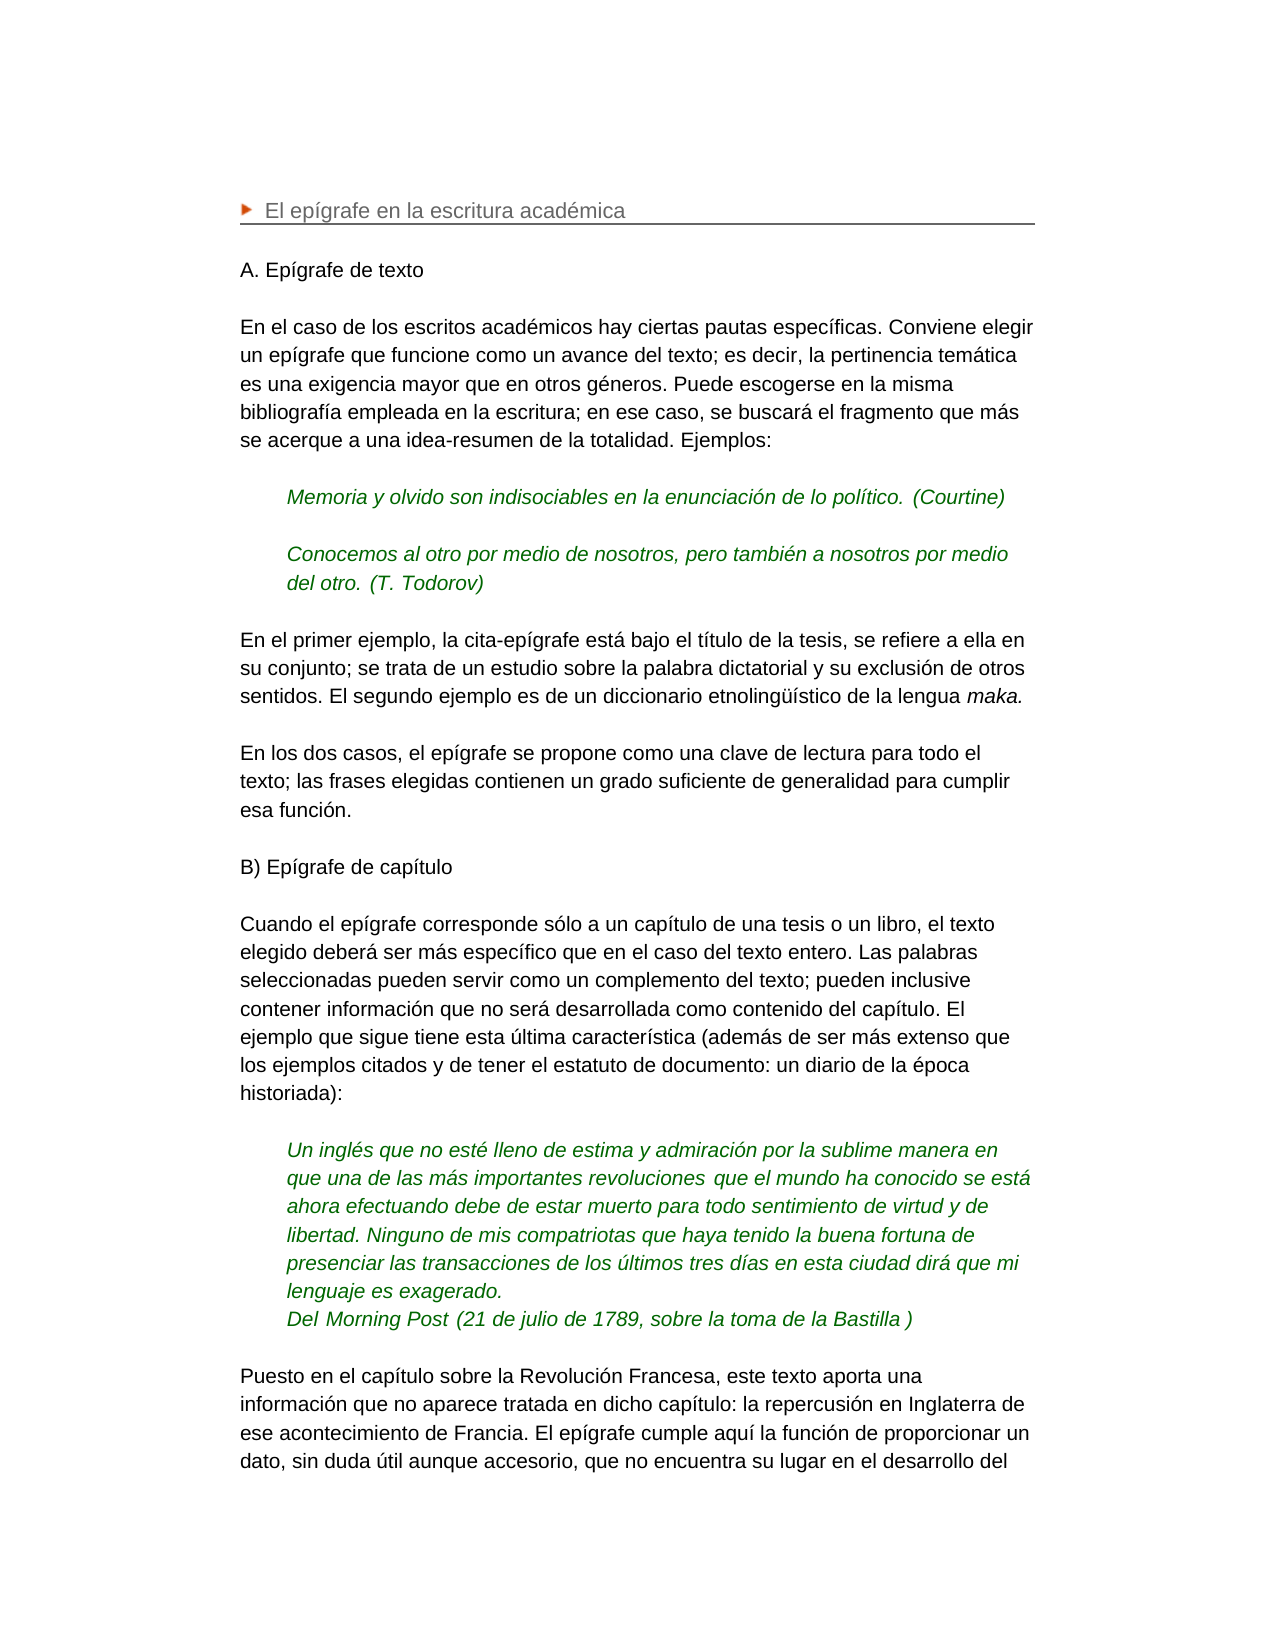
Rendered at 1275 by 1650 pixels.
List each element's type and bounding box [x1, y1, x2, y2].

picture [239, 193, 265, 219]
